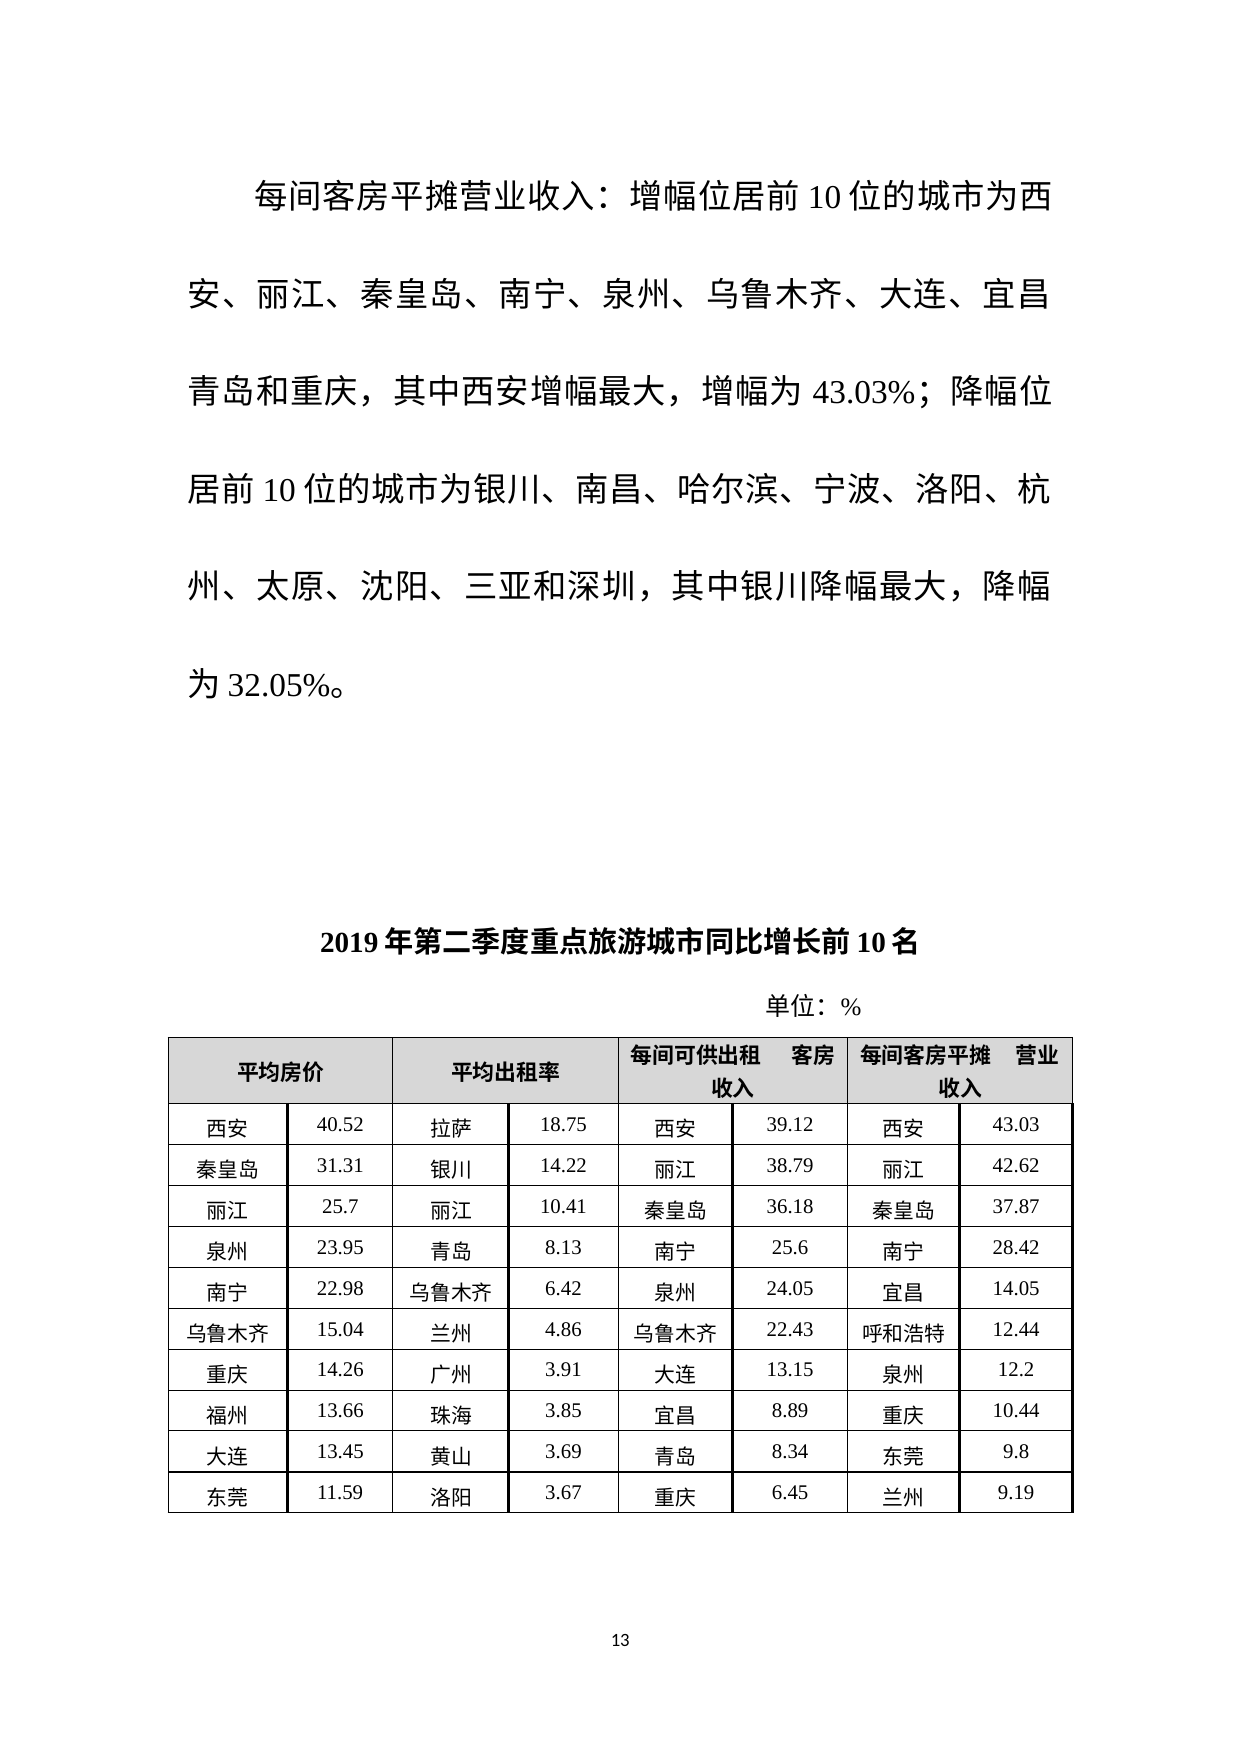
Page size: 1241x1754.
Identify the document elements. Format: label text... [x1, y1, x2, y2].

text 每间客房平摊营业收入：增幅位居前10位的城市为西安、丽江、秦皇岛、南宁、泉州、乌鲁木齐、大连、宜昌、青岛和重庆，其中西安增幅最大，增幅为43.03%；降幅位居前10位的城市为银川、南昌、哈尔滨、宁波、洛阳、杭州、太原、沈阳、三亚和深圳，其中银川降幅最大，降幅为32.05%。 [187, 162, 1053, 714]
table_header 2019年第二季度重点旅游城市同比增长前10名 单位：% [71, 907, 1169, 1037]
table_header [69, 1037, 1171, 1578]
